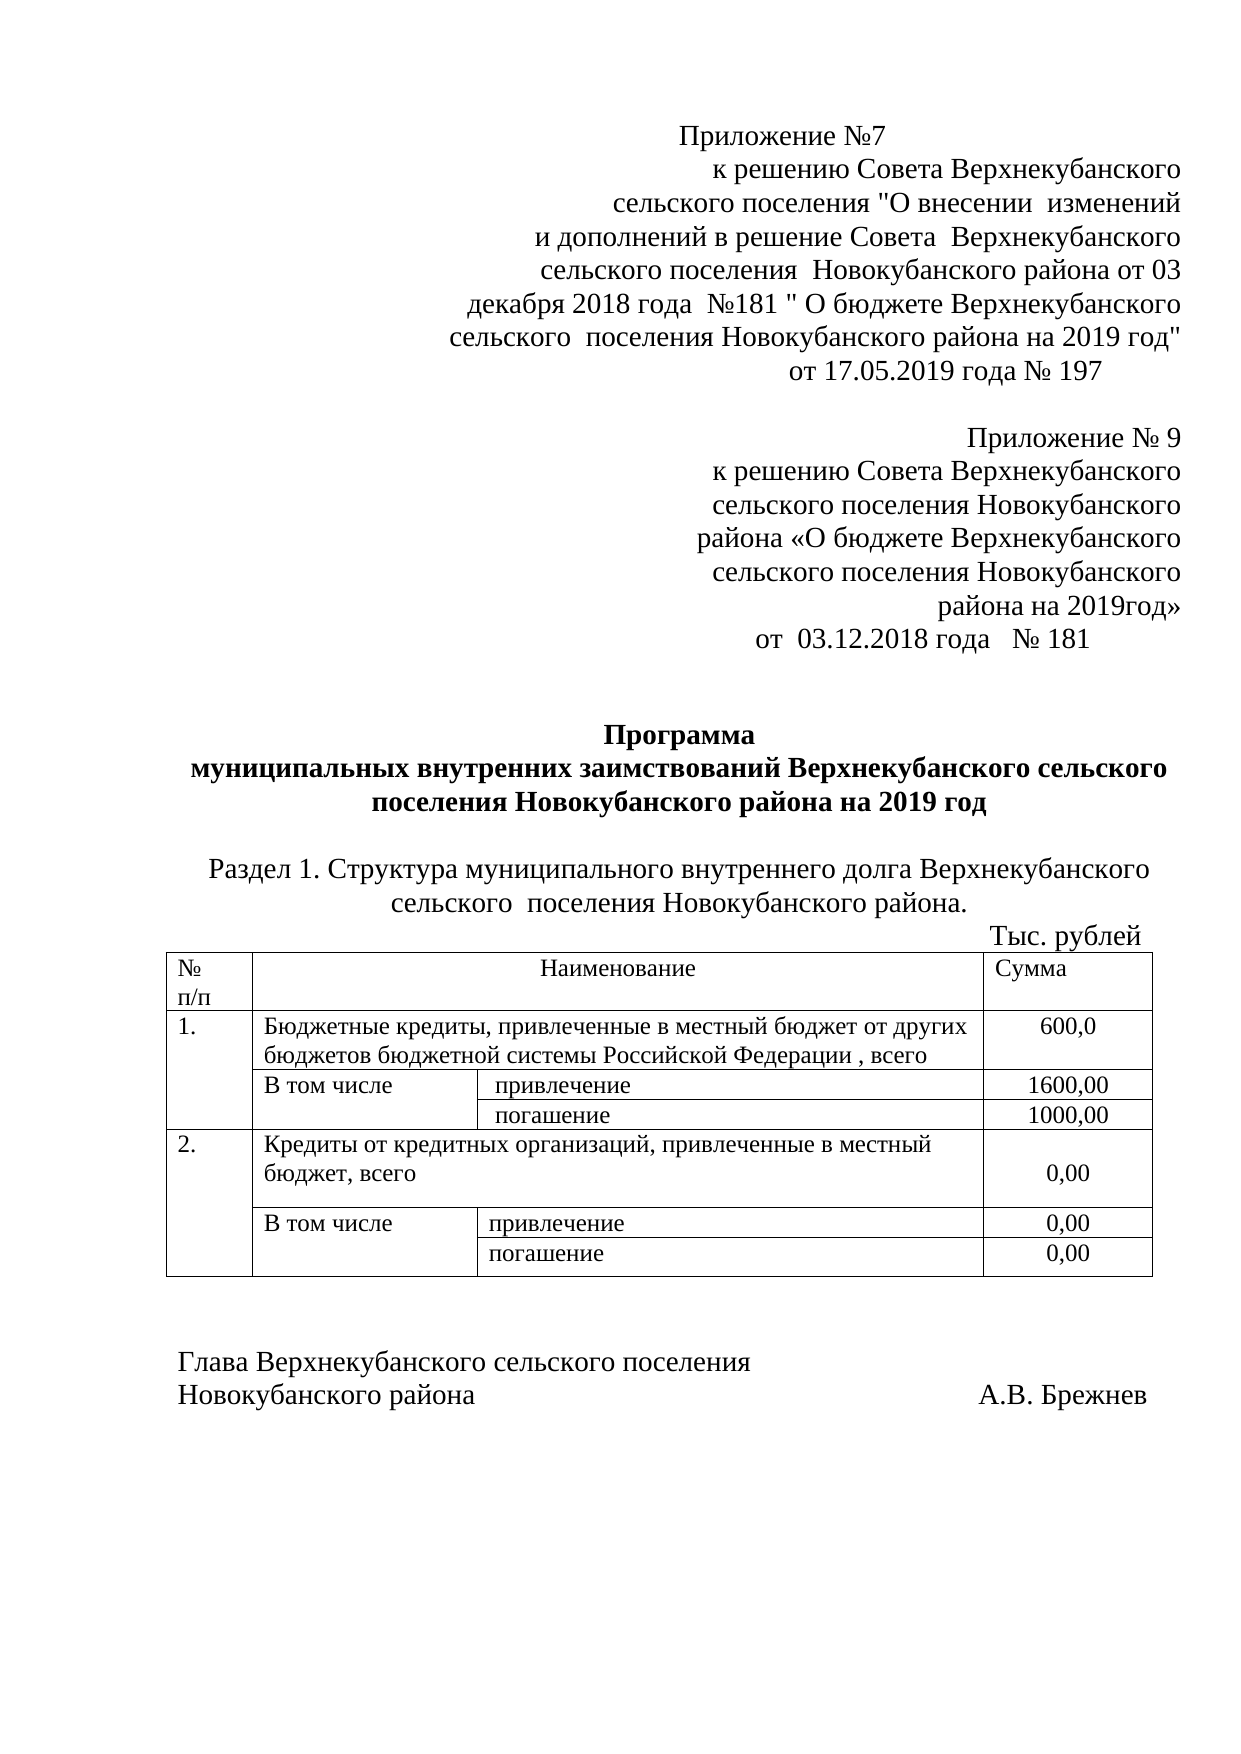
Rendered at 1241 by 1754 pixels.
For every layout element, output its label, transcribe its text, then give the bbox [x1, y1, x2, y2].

text Раздел 1. Структура муниципального внутреннего долга Верхнекубанского сельского поселения Новокубанского района. [177, 851, 1181, 918]
table_cell Кредиты от кредитных организаций, привлеченные в местный бюджет, всего [253, 1130, 983, 1207]
table_header Наименование [253, 953, 983, 1010]
text муниципальных внутренних заимствований Верхнекубанского сельского поселения Новокубанского района на 2019 год [177, 751, 1181, 818]
text Тыс. рублей [989, 918, 1181, 952]
table_cell 1. [167, 1011, 252, 1128]
table_cell 600,0 [984, 1011, 1152, 1069]
table_cell 1600,00 [984, 1070, 1152, 1099]
table_cell погашение [478, 1238, 983, 1276]
table_cell 2. [167, 1130, 252, 1276]
text Приложение №7 [207, 118, 886, 152]
table_cell привлечение [478, 1070, 983, 1099]
table_cell В том числе [253, 1208, 477, 1276]
table_cell В том числе [253, 1070, 477, 1128]
table_cell 1000,00 [984, 1100, 1152, 1128]
table_cell привлечение [478, 1208, 983, 1237]
text и дополнений в решение Совета Верхнекубанского [207, 219, 1181, 252]
table_header № п/п [167, 953, 252, 1010]
table_cell 0,00 [984, 1208, 1152, 1237]
table_cell 0,00 [984, 1130, 1152, 1207]
text от 17.05.2019 года № 197 [207, 353, 1181, 386]
text сельского поселения Новокубанского района на 2019 год" [207, 319, 1181, 353]
table_cell Бюджетные кредиты, привлеченные в местный бюджет от других бюджетов бюджетной системы Российской Федерации , всего [253, 1011, 983, 1069]
table_header Сумма [984, 953, 1152, 1010]
text к решению Совета Верхнекубанского [207, 152, 1181, 185]
text сельского поселения Новокубанского района от 03 [207, 252, 1181, 286]
text Программа [177, 717, 1181, 751]
text декабря 2018 года №181 " О бюджете Верхнекубанского [207, 286, 1181, 319]
text к решению Совета Верхнекубанского сельского поселения Новокубанского района «О бюджете Верхнекубанского сельского поселения Новокубанского района на 2019год» [664, 453, 1181, 621]
text от 03.12.2018 года № 181 [664, 621, 1181, 655]
text Новокубанского района А.В. Брежнев [177, 1377, 1181, 1411]
table_cell погашение [478, 1100, 983, 1128]
text сельского поселения "О внесении изменений [207, 185, 1181, 219]
table_cell 0,00 [984, 1238, 1152, 1276]
text Приложение № 9 [487, 420, 1181, 453]
text Глава Верхнекубанского сельского поселения [177, 1344, 1181, 1377]
